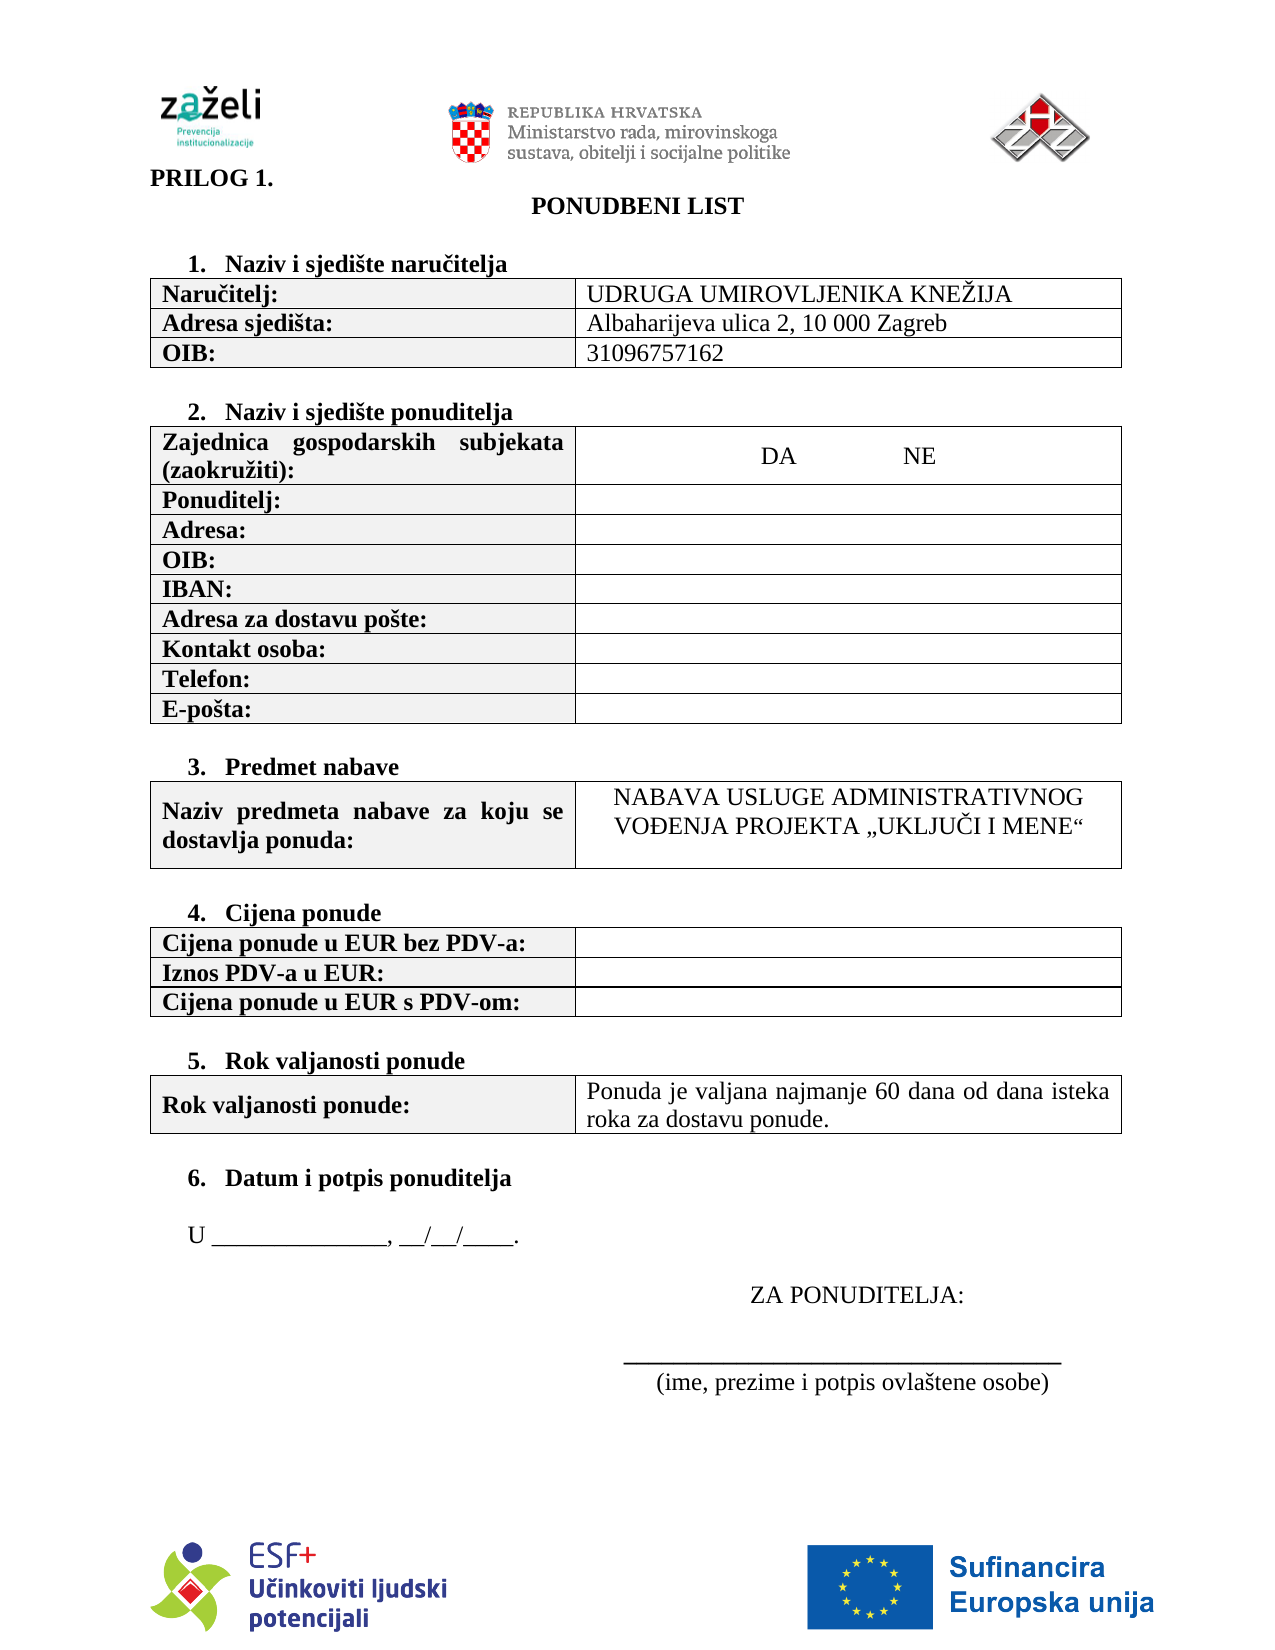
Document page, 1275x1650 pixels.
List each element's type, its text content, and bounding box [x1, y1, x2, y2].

table_cell [576, 545, 1121, 573]
list Predmet nabave [187, 752, 1125, 781]
table_cell 31096757162 [576, 338, 1121, 367]
text U ______________, __/__/____. [150, 1221, 1125, 1249]
table_cell Telefon: [151, 664, 575, 693]
table_header [576, 928, 1121, 957]
table_cell OIB: [151, 545, 575, 573]
table_header Rok valjanosti ponude: [151, 1076, 575, 1133]
table_header Cijena ponude u EUR bez PDV-a: [151, 928, 575, 957]
table_cell Iznos PDV-a u EUR: [151, 958, 575, 986]
picture [989, 91, 1091, 163]
list Rok valjanosti ponude [187, 1046, 1125, 1075]
text ___________________________________ [150, 1338, 1125, 1367]
table_cell Adresa sjedišta: [151, 309, 575, 337]
table_cell E-pošta: [151, 694, 575, 722]
text PRILOG 1. [150, 163, 1125, 191]
table_cell [576, 515, 1121, 544]
list Naziv i sjedište naručitelja [187, 249, 1125, 278]
table_header DA NE [576, 427, 1121, 484]
table_cell Kontakt osoba: [151, 634, 575, 663]
list Naziv i sjedište ponuditelja [187, 397, 1125, 426]
text PONUDBENI LIST [150, 191, 1125, 220]
picture [150, 75, 280, 163]
table_cell [576, 664, 1121, 693]
table_header Naziv predmeta nabave za koju se dostavlja ponuda: [151, 782, 575, 868]
table_header Ponuda je valjana najmanje 60 dana od dana isteka roka za dostavu ponude. [576, 1076, 1121, 1133]
table_cell [576, 694, 1121, 722]
table_cell Albaharijeva ulica 2, 10 000 Zagreb [576, 309, 1121, 337]
table_header Zajednica gospodarskih subjekata (zaokružiti): [151, 427, 575, 484]
text ZA PONUDITELJA: [675, 1281, 1125, 1309]
table_header NABAVA USLUGE ADMINISTRATIVNOG VOĐENJA PROJEKTA „UKLJUČI I MENE“ [576, 782, 1121, 868]
table_cell Ponuditelj: [151, 485, 575, 514]
table_header UDRUGA UMIROVLJENIKA KNEŽIJA [576, 279, 1121, 307]
list Cijena ponude [187, 898, 1125, 927]
table_cell IBAN: [151, 575, 575, 603]
list Datum i potpis ponuditelja [187, 1163, 1125, 1192]
picture [150, 1542, 1154, 1632]
table_header Naručitelj: [151, 279, 575, 307]
table_cell [576, 988, 1121, 1016]
table_cell [576, 958, 1121, 986]
table_cell Adresa: [151, 515, 575, 544]
text (ime, prezime i potpis ovlaštene osobe) [150, 1367, 1125, 1396]
table_cell [576, 575, 1121, 603]
table_cell Cijena ponude u EUR s PDV-om: [151, 988, 575, 1016]
table_cell [576, 604, 1121, 633]
table_cell OIB: [151, 338, 575, 367]
table_cell [576, 634, 1121, 663]
table_cell [576, 485, 1121, 514]
picture [448, 101, 792, 163]
table_cell Adresa za dostavu pošte: [151, 604, 575, 633]
